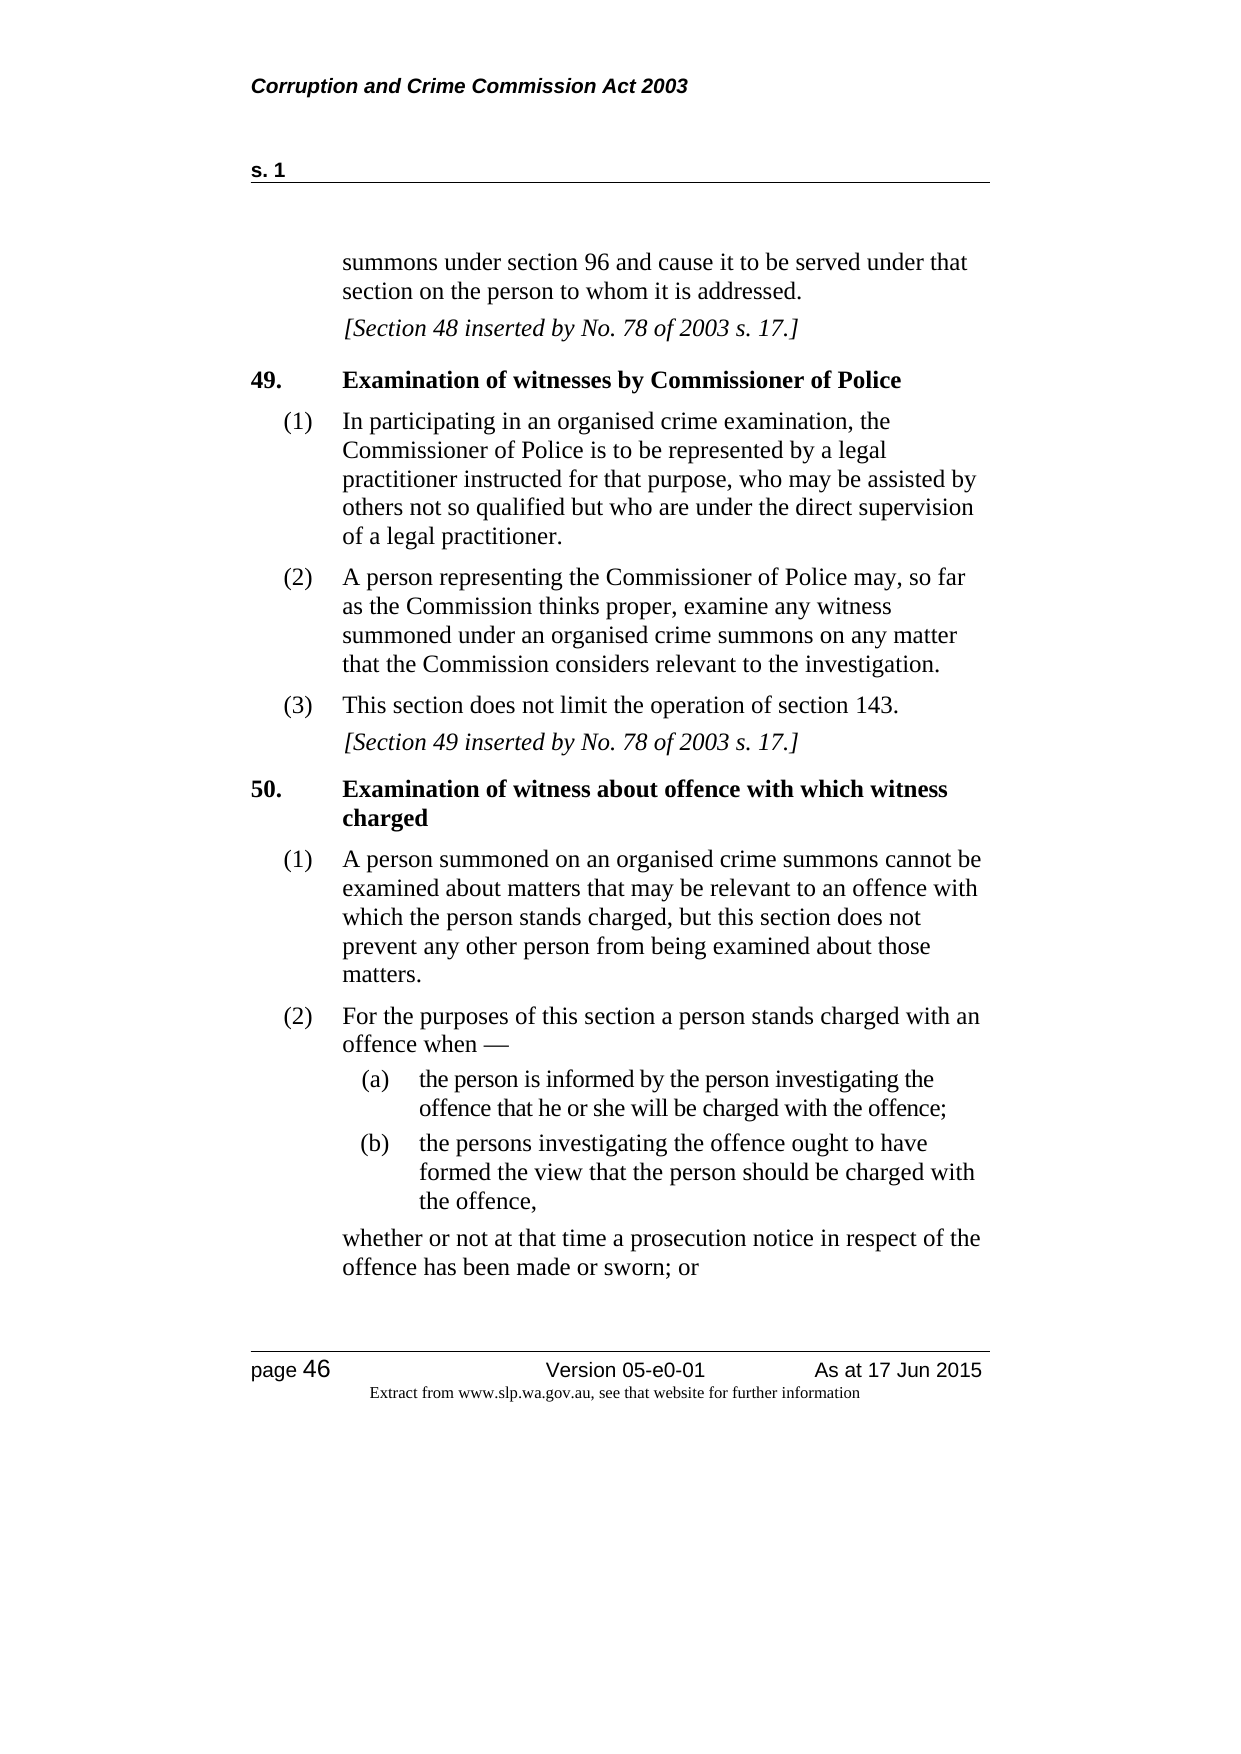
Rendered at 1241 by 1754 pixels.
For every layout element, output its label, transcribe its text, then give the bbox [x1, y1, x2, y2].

text (2) For the purposes of this section a person stands charged with an offence when — [251, 1001, 990, 1058]
subtitle 50. Examination of witness about offence with which witness charged [251, 774, 990, 832]
text [Section 49 inserted by No. 78 of 2003 s. 17.] [251, 727, 990, 756]
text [251, 247, 990, 305]
text (a) the person is informed by the person investigating the offence that he or she will be charged with the offence; [251, 1064, 990, 1122]
text (b) the persons investigating the offence ought to have formed the view that the person should be charged with the offence, [251, 1128, 990, 1214]
text [Section 48 inserted by No. 78 of 2003 s. 17.] [251, 313, 990, 342]
text (3) This section does not limit the operation of section 143. [251, 690, 990, 719]
text (1) In participating in an organised crime examination, the Commissioner of Police is to be represented by a legal practitioner instructed for that purpose, who may be assisted by others not so qualified but who are under the direct supervision of a legal practitioner. [251, 406, 990, 550]
text whether or not at that time a prosecution notice in respect of the offence has been made or sworn; or [251, 1223, 990, 1280]
text (1) A person summoned on an organised crime summons cannot be examined about matters that may be relevant to an offence with which the person stands charged, but this section does not prevent any other person from being examined about those matters. [251, 844, 990, 988]
subtitle 49. Examination of witnesses by Commissioner of Police [251, 365, 990, 394]
text (2) A person representing the Commissioner of Police may, so far as the Commission thinks proper, examine any witness summoned under an organised crime summons on any matter that the Commission considers relevant to the investigation. [251, 562, 990, 677]
